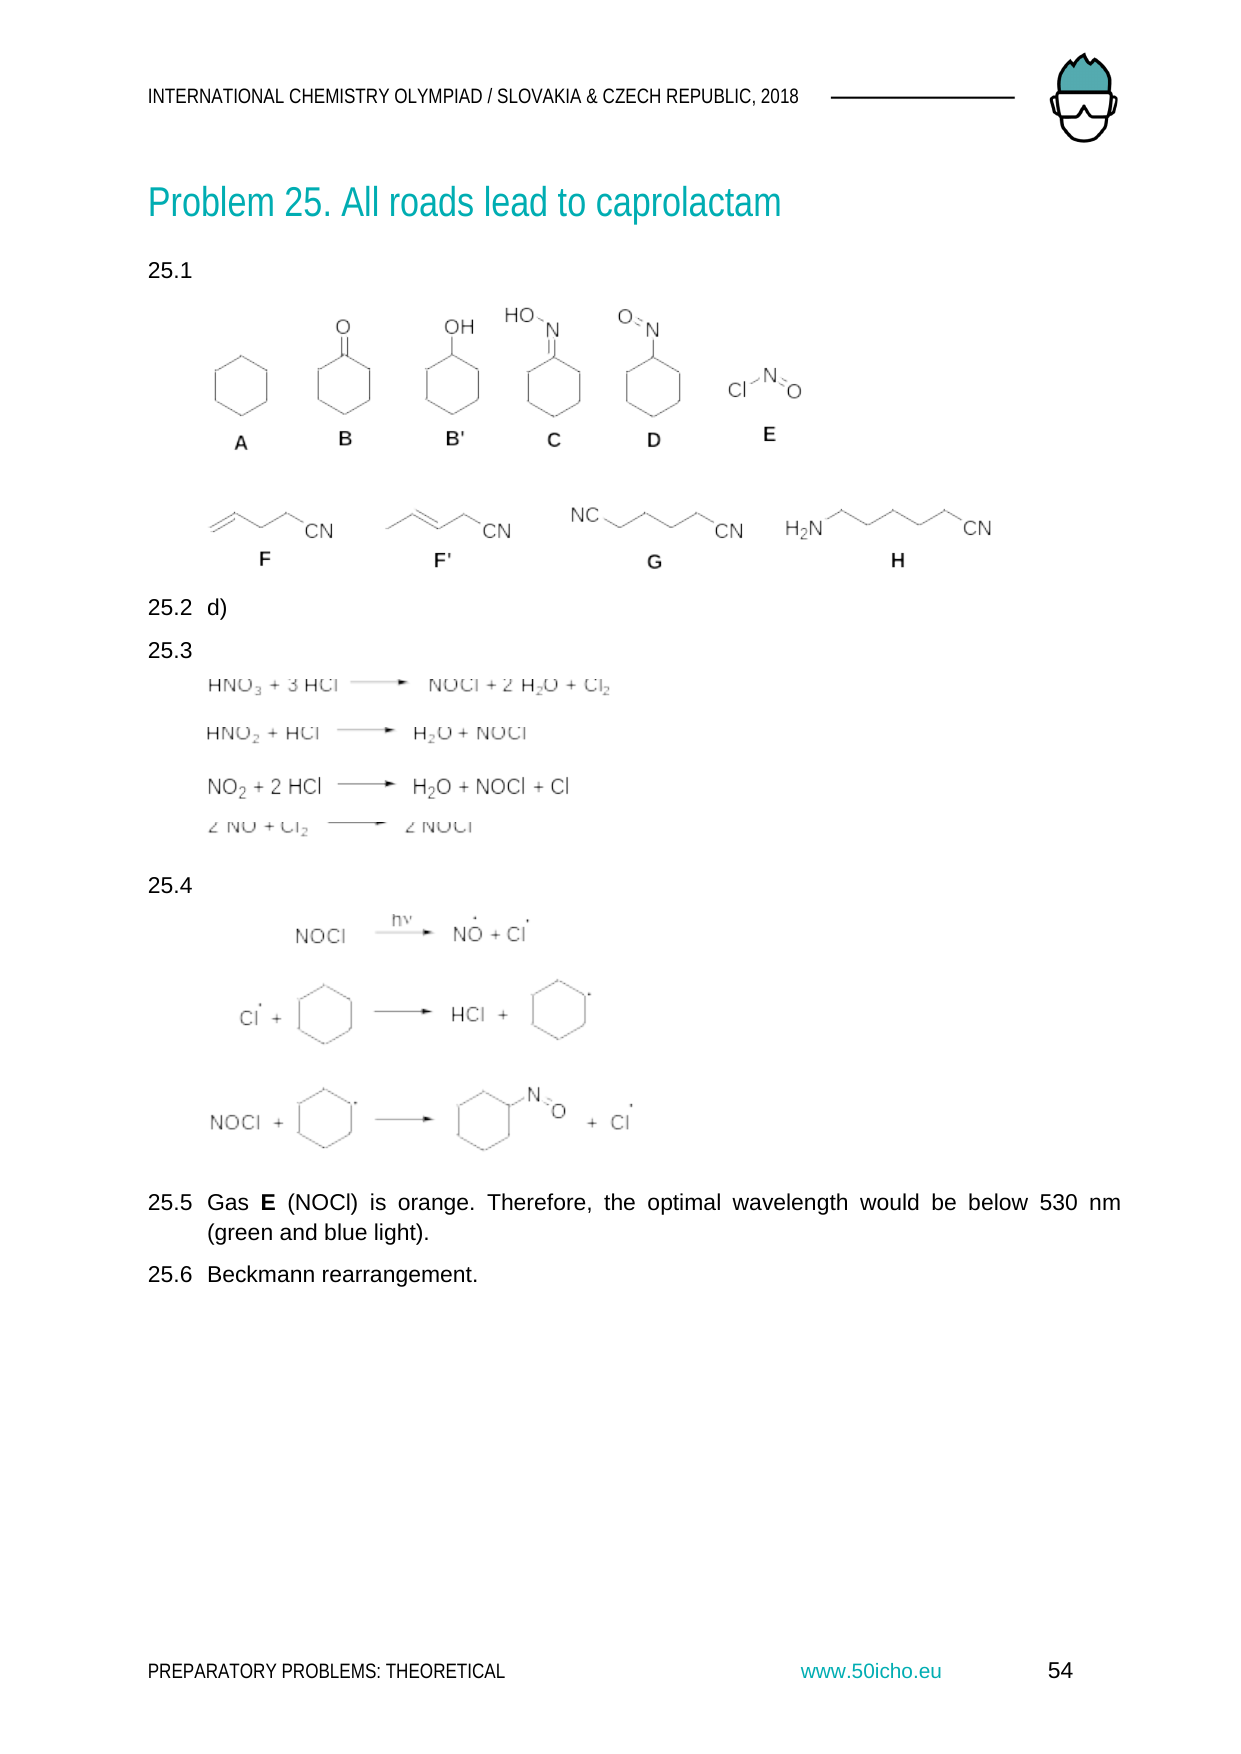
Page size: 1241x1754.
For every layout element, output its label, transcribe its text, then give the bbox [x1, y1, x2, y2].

text 25.6 Beckmann rearrangement. [148, 1261, 1122, 1288]
text 25.4 [148, 872, 1122, 898]
picture [830, 52, 1118, 143]
text 25.2 d) [148, 594, 1122, 621]
text 25.3 [148, 637, 1122, 663]
text 25.5 Gas E (NOCl) is orange. Therefore, the optimal wavelength would be below 530 nm (green and blue light). [148, 1188, 1122, 1245]
subtitle Problem 25. All roads lead to caprolactam [148, 177, 1122, 225]
text 25.1 [148, 257, 1122, 283]
